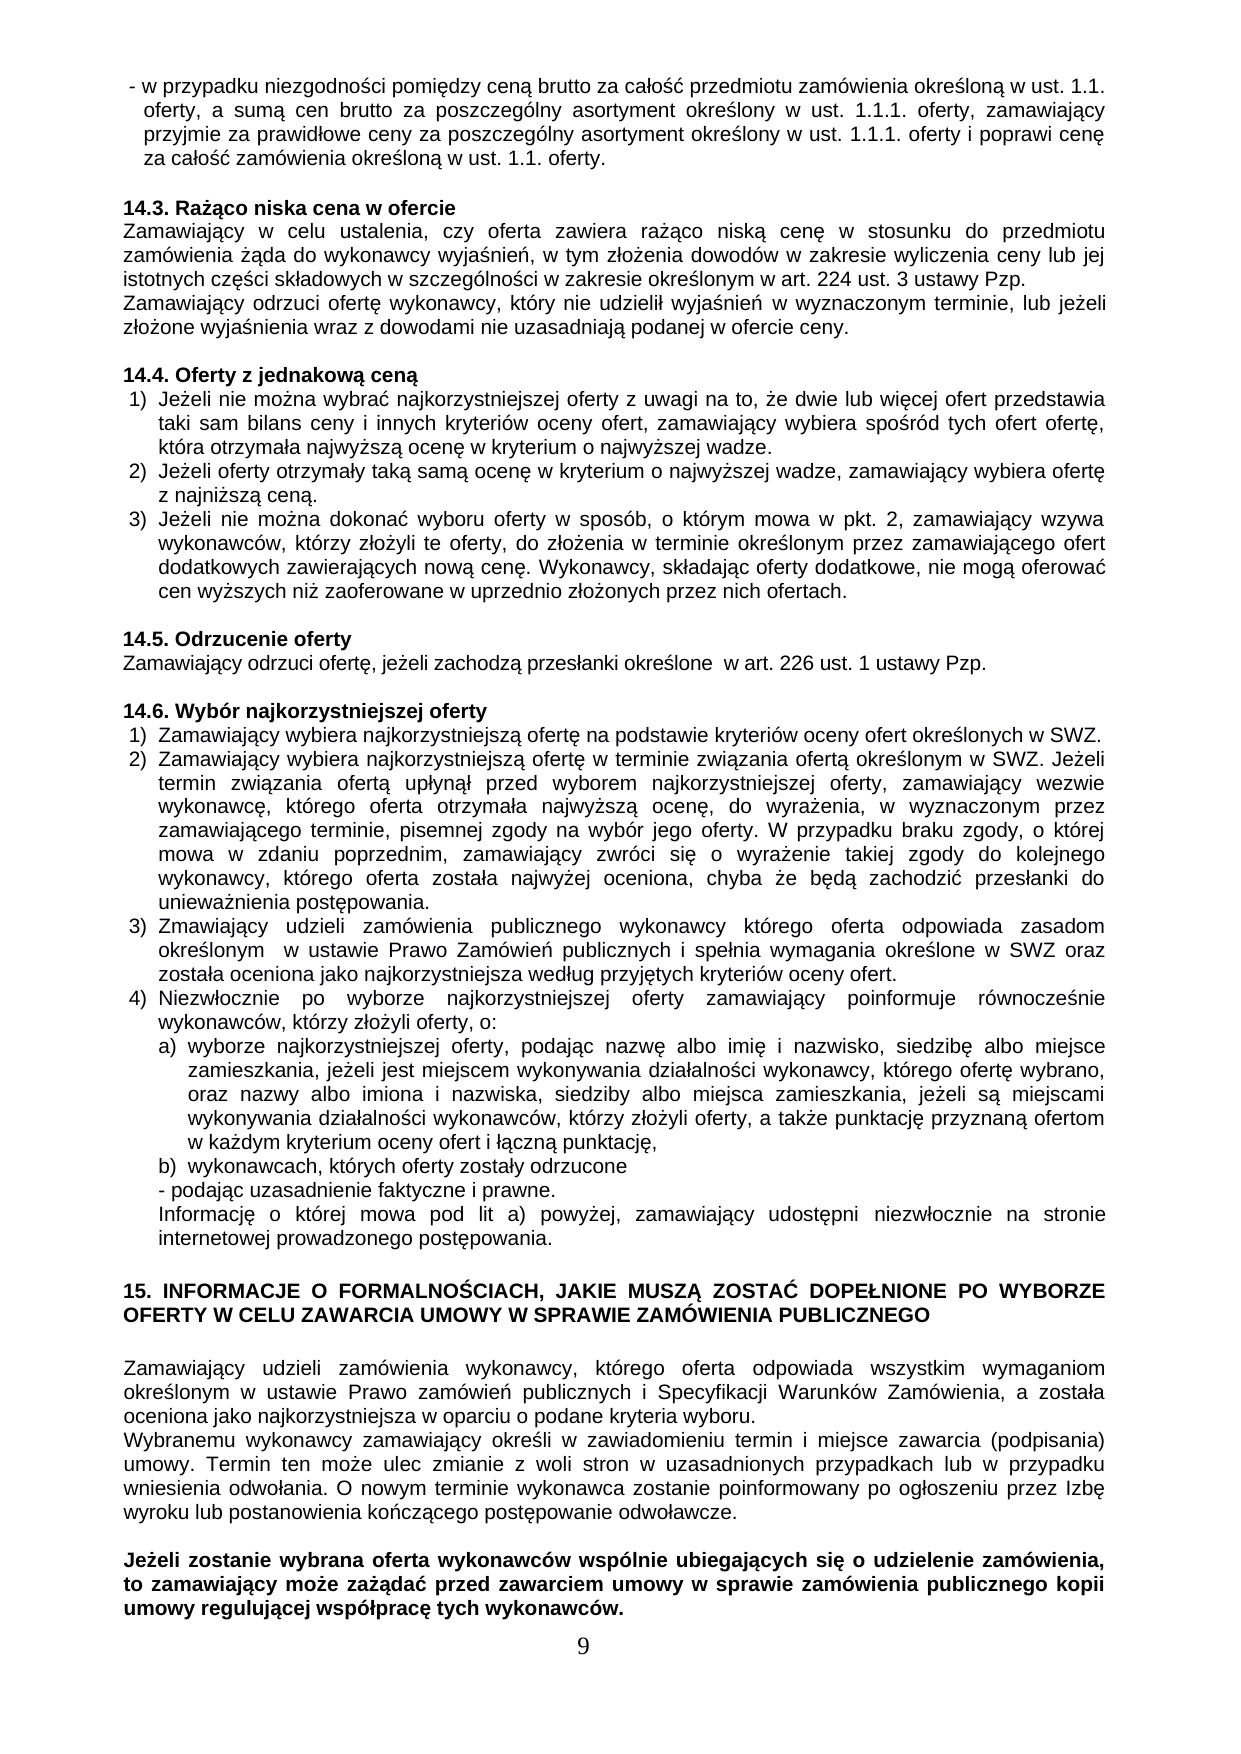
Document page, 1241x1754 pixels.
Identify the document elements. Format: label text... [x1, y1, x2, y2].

text Zamawiający w celu ustalenia, czy oferta zawiera rażąco niską cenę w stosunku do przedmiotu zamówienia żąda do wykonawcy wyjaśnień, w tym złożenia dowodów w zakresie wyliczenia ceny lub jej istotnych części składowych w szczególności w zakresie określonym w art. 224 ust. 3 ustawy Pzp. [123, 219, 1106, 291]
list Niezwłocznie po wyborze najkorzystniejszej oferty zamawiający poinformuje równocześnie wykonawców, którzy złożyli oferty, o: [128, 986, 1106, 1034]
text Zamawiający udzieli zamówienia wykonawcy, którego oferta odpowiada wszystkim wymaganiom określonym w ustawie Prawo zamówień publicznych i Specyfikacji Warunków Zamówienia, a została oceniona jako najkorzystniejsza w oparciu o podane kryteria wyboru. [123, 1356, 1106, 1428]
text Informację o której mowa pod lit a) powyżej, zamawiający udostępni niezwłocznie na stronie internetowej prowadzonego postępowania. [158, 1202, 1106, 1249]
text Jeżeli zostanie wybrana oferta wykonawców wspólnie ubiegających się o udzielenie zamówienia, to zamawiający może zażądać przed zawarciem umowy w sprawie zamówienia publicznego kopii umowy regulującej współpracę tych wykonawców. [123, 1547, 1106, 1619]
text - podając uzasadnienie faktyczne i prawne. [158, 1178, 1106, 1202]
text Zamawiający odrzuci ofertę wykonawcy, który nie udzielił wyjaśnień w wyznaczonym terminie, lub jeżeli złożone wyjaśnienia wraz z dowodami nie uzasadniają podanej w ofercie ceny. [123, 291, 1106, 339]
list Jeżeli nie można dokonać wyboru oferty w sposób, o którym mowa w pkt. 2, zamawiający wzywa wykonawców, którzy złożyli te oferty, do złożenia w terminie określonym przez zamawiającego ofert dodatkowych zawierających nową cenę. Wykonawcy, składając oferty dodatkowe, nie mogą oferować cen wyższych niż zaoferowane w uprzednio złożonych przez nich ofertach. [128, 507, 1106, 603]
list wykonawcach, których oferty zostały odrzucone [158, 1154, 1106, 1178]
text 14.3. Rażąco niska cena w ofercie [123, 195, 1106, 219]
list Jeżeli nie można wybrać najkorzystniejszej oferty z uwagi na to, że dwie lub więcej ofert przedstawia taki sam bilans ceny i innych kryteriów oceny ofert, zamawiający wybiera spośród tych ofert ofertę, która otrzymała najwyższą ocenę w kryterium o najwyższej wadze. [128, 387, 1106, 459]
list Zmawiający udzieli zamówienia publicznego wykonawcy którego oferta odpowiada zasadom określonym w ustawie Prawo Zamówień publicznych i spełnia wymagania określone w SWZ oraz została oceniona jako najkorzystniejsza według przyjętych kryteriów oceny ofert. [128, 914, 1106, 986]
text 15. INFORMACJE O FORMALNOŚCIACH, JAKIE MUSZĄ ZOSTAĆ DOPEŁNIONE PO WYBORZE OFERTY W CELU ZAWARCIA UMOWY W SPRAWIE ZAMÓWIENIA PUBLICZNEGO [123, 1279, 1106, 1327]
list wyborze najkorzystniejszej oferty, podając nazwę albo imię i nazwisko, siedzibę albo miejsce zamieszkania, jeżeli jest miejscem wykonywania działalności wykonawcy, którego ofertę wybrano, oraz nazwy albo imiona i nazwiska, siedziby albo miejsca zamieszkania, jeżeli są miejscami wykonywania działalności wykonawców, którzy złożyli oferty, a także punktację przyznaną ofertom w każdym kryterium oceny ofert i łączną punktację, [158, 1034, 1106, 1154]
list Zamawiający wybiera najkorzystniejszą ofertę na podstawie kryteriów oceny ofert określonych w SWZ. [128, 722, 1106, 746]
text 14.4. Oferty z jednakową ceną [123, 363, 1106, 387]
text - w przypadku niezgodności pomiędzy ceną brutto za całość przedmiotu zamówienia określoną w ust. 1.1. oferty, a sumą cen brutto za poszczególny asortyment określony w ust. 1.1.1. oferty, zamawiający przyjmie za prawidłowe ceny za poszczególny asortyment określony w ust. 1.1.1. oferty i poprawi cenę za całość zamówienia określoną w ust. 1.1. oferty. [123, 74, 1106, 170]
text 14.6. Wybór najkorzystniejszej oferty [123, 698, 1106, 722]
list Zamawiający wybiera najkorzystniejszą ofertę w terminie związania ofertą określonym w SWZ. Jeżeli termin związania ofertą upłynął przed wyborem najkorzystniejszej oferty, zamawiający wezwie wykonawcę, którego oferta otrzymała najwyższą ocenę, do wyrażenia, w wyznaczonym przez zamawiającego terminie, pisemnej zgody na wybór jego oferty. W przypadku braku zgody, o której mowa w zdaniu poprzednim, zamawiający zwróci się o wyrażenie takiej zgody do kolejnego wykonawcy, którego oferta została najwyżej oceniona, chyba że będą zachodzić przesłanki do unieważnienia postępowania. [128, 746, 1106, 914]
text Wybranemu wykonawcy zamawiający określi w zawiadomieniu termin i miejsce zawarcia (podpisania) umowy. Termin ten może ulec zmianie z woli stron w uzasadnionych przypadkach lub w przypadku wniesienia odwołania. O nowym terminie wykonawca zostanie poinformowany po ogłoszeniu przez Izbę wyroku lub postanowienia kończącego postępowanie odwoławcze. [123, 1428, 1106, 1523]
text Zamawiający odrzuci ofertę, jeżeli zachodzą przesłanki określone w art. 226 ust. 1 ustawy Pzp. [123, 651, 1106, 674]
list Jeżeli oferty otrzymały taką samą ocenę w kryterium o najwyższej wadze, zamawiający wybiera ofertę z najniższą ceną. [128, 459, 1106, 507]
text 14.5. Odrzucenie oferty [123, 627, 1106, 651]
